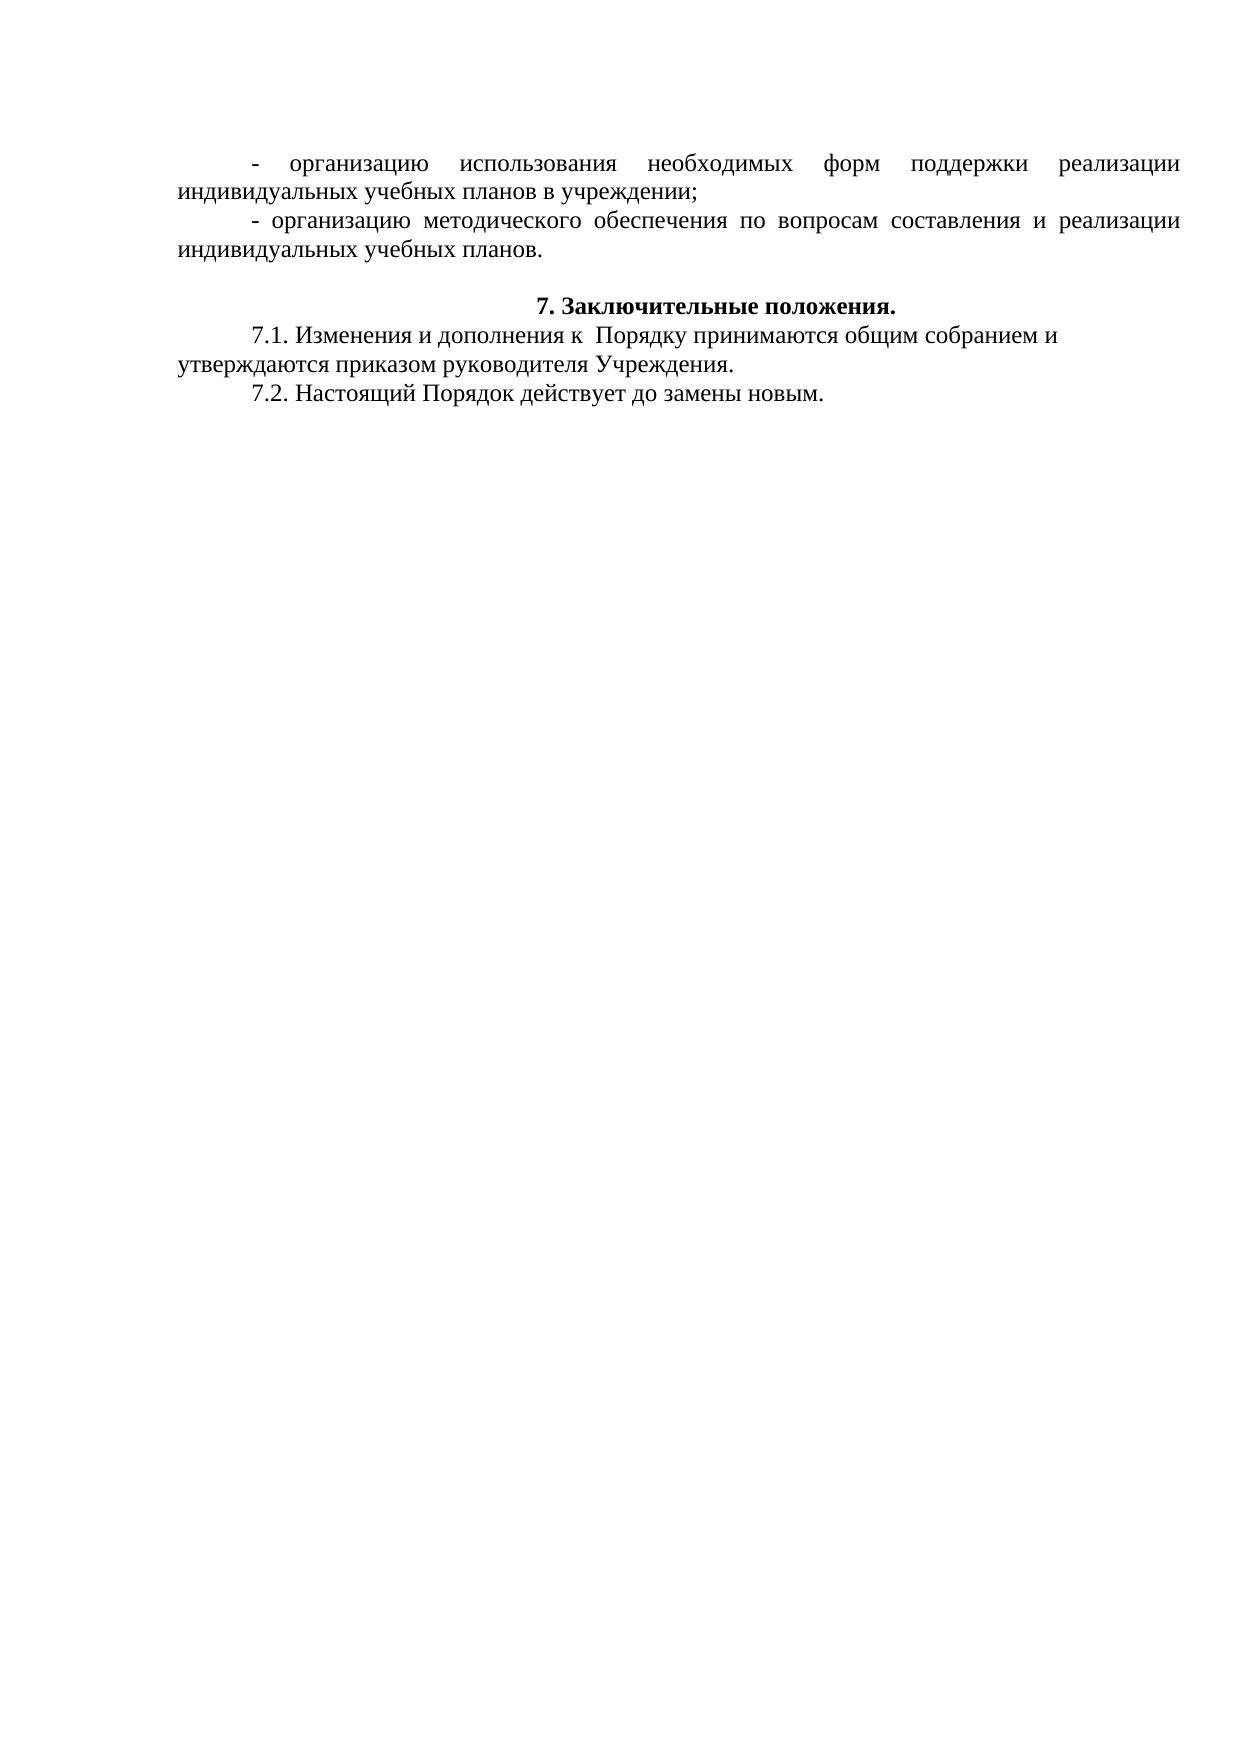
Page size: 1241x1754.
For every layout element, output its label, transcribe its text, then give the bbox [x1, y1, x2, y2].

text 7.1. Изменения и дополнения к Порядку принимаются общим собранием и утверждаются приказом руководителя Учреждения. [177, 320, 1181, 378]
text 7.2. Настоящий Порядок действует до замены новым. [177, 378, 1181, 406]
text 7. Заключительные положения. [177, 291, 1181, 320]
text - организацию использования необходимых форм поддержки реализации индивидуальных учебных планов в учреждении; [177, 148, 1181, 205]
text - организацию методического обеспечения по вопросам составления и реализации индивидуальных учебных планов. [177, 205, 1181, 263]
